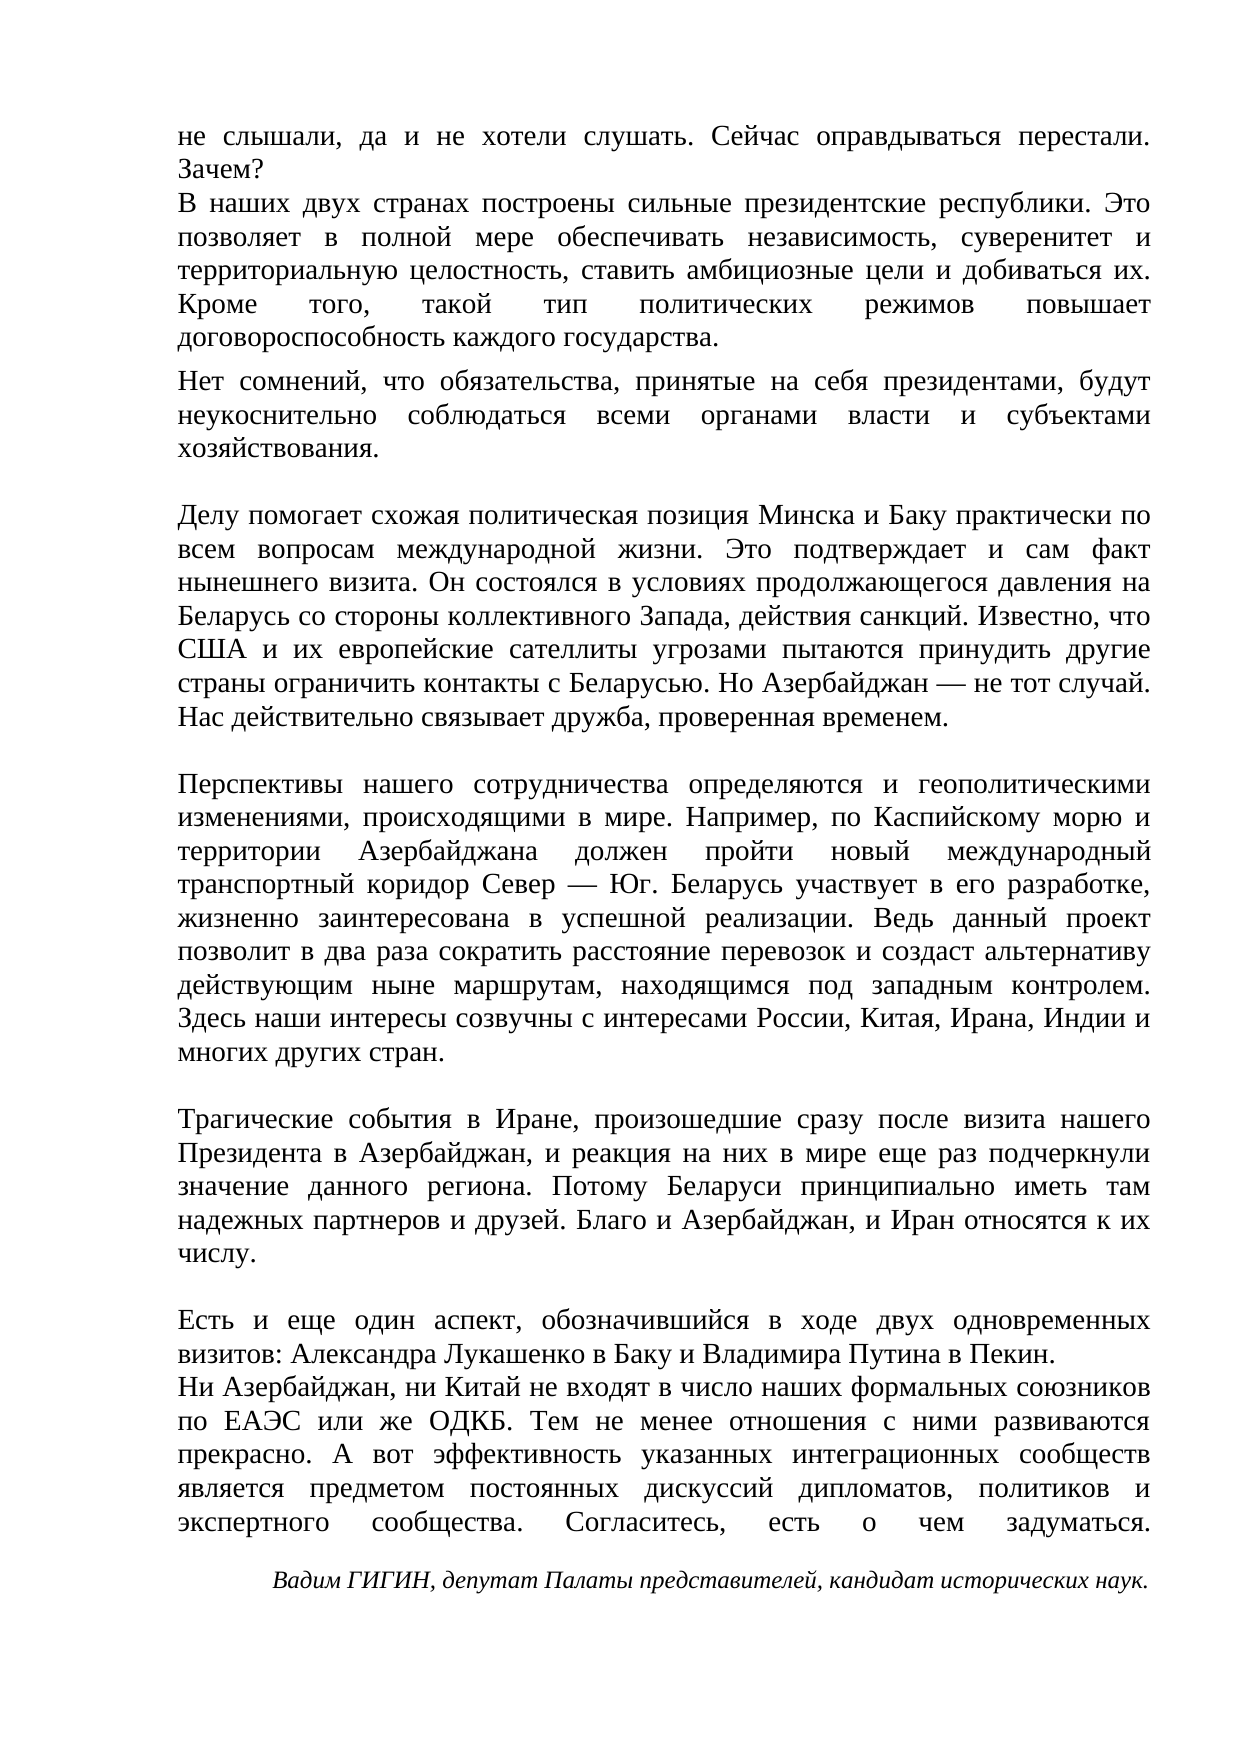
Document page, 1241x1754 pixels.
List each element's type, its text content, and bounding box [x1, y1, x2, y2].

text Нет сомнений, что обязательства, принятые на себя президентами, будут неукоснительно соблюдаться всеми органами власти и субъектами хозяйствования. [177, 363, 1152, 464]
text Ни Азербайджан, ни Китай не входят в число наших формальных союзников по ЕАЭС или же ОДКБ. Тем не менее отношения с ними развиваются прекрасно. А вот эффективность указанных интеграционных сообществ является предметом постоянных дискуссий дипломатов, политиков и экспертного сообщества. Согласитесь, есть о чем задуматься. [177, 1369, 1152, 1565]
text Есть и еще один аспект, обозначившийся в ходе двух одновременных визитов: Александра Лукашенко в Баку и Владимира Путина в Пекин. [177, 1302, 1152, 1369]
text Трагические события в Иране, произошедшие сразу после визита нашего Президента в Азербайджан, и реакция на них в мире еще раз подчеркнули значение данного региона. Потому Беларуси принципиально иметь там надежных партнеров и друзей. Благо и Азербайджан, и Иран относятся к их числу. [177, 1101, 1152, 1269]
text Делу помогает схожая политическая позиция Минска и Баку практически по всем вопросам международной жизни. Это подтверждает и сам факт нынешнего визита. Он состоялся в условиях продолжающегося давления на Беларусь со стороны коллективного Запада, действия санкций. Известно, что США и их европейские сателлиты угрозами пытаются принудить другие страны ограничить контакты с Беларусью. Но Азербайджан — не тот случай. Нас действительно связывает дружба, проверенная временем. [177, 497, 1152, 732]
text Вадим ГИГИН, депутат Палаты представителей, кандидат исторических наук. [177, 1565, 1152, 1594]
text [177, 118, 1152, 185]
text Перспективы нашего сотрудничества определяются и геополитическими изменениями, происходящими в мире. Например, по Каспийскому морю и территории Азербайджана должен пройти новый международный транспортный коридор Север — Юг. Беларусь участвует в его разработке, жизненно заинтересована в успешной реализации. Ведь данный проект позволит в два раза сократить расстояние перевозок и создаст альтернативу действующим ныне маршрутам, находящимся под западным контролем. Здесь наши интересы созвучны с интересами России, Китая, Ирана, Индии и многих других стран. [177, 766, 1152, 1068]
text В наших двух странах построены сильные президентские республики. Это позволяет в полной мере обеспечивать независимость, суверенитет и территориальную целостность, ставить амбициозные цели и добиваться их. Кроме того, такой тип политических режимов повышает договороспособность каждого государства. [177, 185, 1152, 353]
